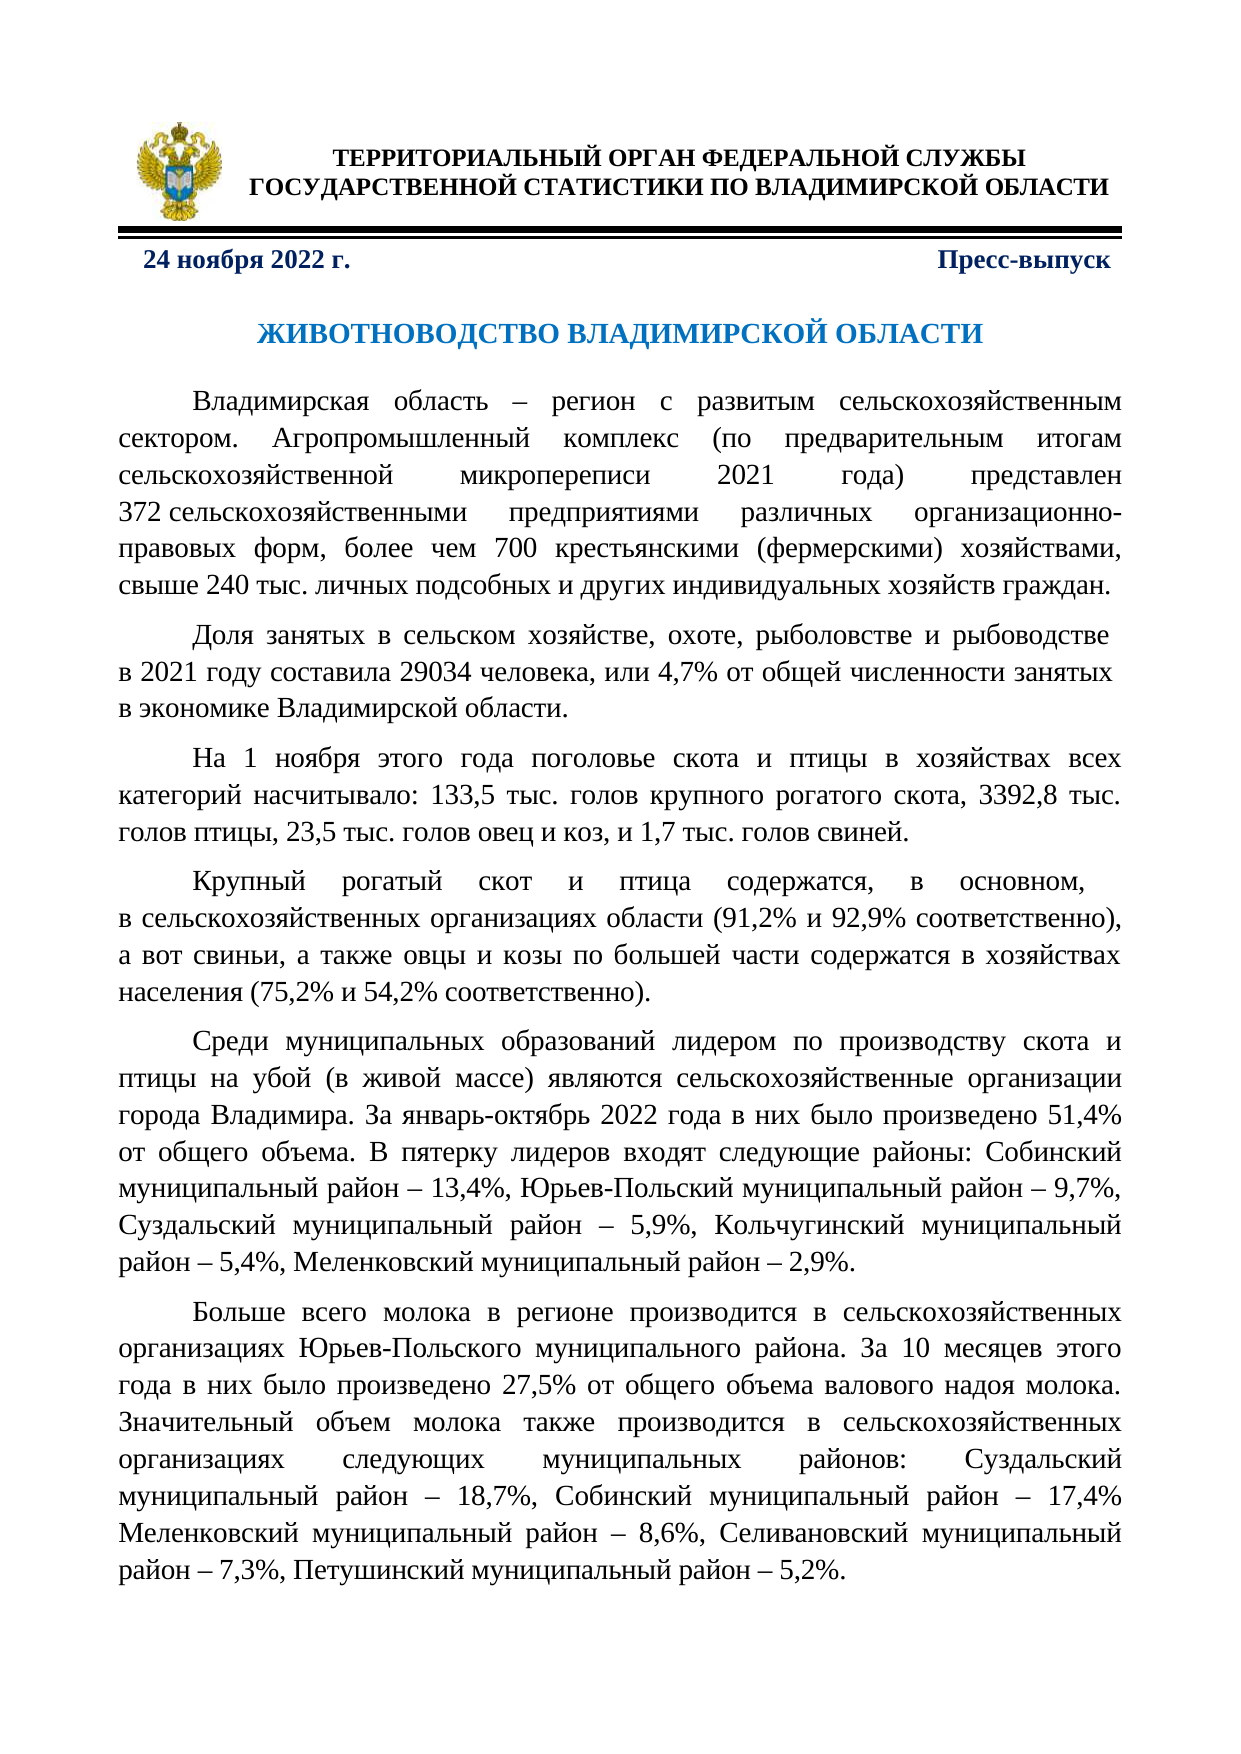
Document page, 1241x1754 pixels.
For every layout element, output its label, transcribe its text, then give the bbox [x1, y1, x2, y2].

text Среди муниципальных образований лидером по производству скота и птицы на убой (в живой массе) являются сельскохозяйственные организации города Владимира. За январь-октябрь 2022 года в них было произведено 51,4% от общего объема. В пятерку лидеров входят следующие районы: Собинский муниципальный район – 13,4%, Юрьев-Польский муниципальный район – 9,7%, Суздальский муниципальный район – 5,9%, Кольчугинский муниципальный район – 5,4%, Меленковский муниципальный район – 2,9%. [118, 1241, 1122, 1278]
text Владимирская область – регион с развитым сельскохозяйственным сектором. Агропромышленный комплекс (по предварительным итогам сельскохозяйственной микропереписи 2021 года) представлен 372 сельскохозяйственными предприятиями различных организационно-правовых форм, более чем 700 крестьянскими (фермерскими) хозяйствами, свыше 240 тыс. личных подсобных и других индивидуальных хозяйств граждан. [118, 383, 1122, 420]
text Крупный рогатый скот и птица содержатся, в основном, в сельскохозяйственных организациях области (91,2% и 92,9% соответственно), а вот свиньи, а также овцы и козы по большей части содержатся в хозяйствах населения (75,2% и 54,2% соответственно). [118, 863, 1122, 900]
text ЖИВОТНОВОДСТВО ВЛАДИМИРСКОЙ ОБЛАСТИ [118, 316, 1122, 349]
text На 1 ноября этого года поголовье скота и птицы в хозяйствах всех категорий насчитывало: 133,5 тыс. голов крупного рогатого скота, 3392,8 тыс. голов птицы, 23,5 тыс. голов овец и коз, и 1,7 тыс. голов свиней. [118, 740, 1122, 777]
table_cell Пресс-выпуск [384, 239, 1122, 282]
picture [136, 122, 222, 221]
table_header [118, 118, 236, 226]
text Крупный рогатый скот и птица содержатся, в основном, в сельскохозяйственных организациях области (91,2% и 92,9% соответственно), а вот свиньи, а также овцы и козы по большей части содержатся в хозяйствах населения (75,2% и 54,2% соответственно). [118, 970, 1122, 1007]
text Больше всего молока в регионе производится в сельскохозяйственных организациях Юрьев-Польского муниципального района. За 10 месяцев этого года в них было произведено 27,5% от общего объема валового надоя молока. Значительный объем молока также производится в сельскохозяйственных организациях следующих муниципальных районов: Суздальский муниципальный район – 18,7%, Собинский муниципальный район – 17,4% Меленковский муниципальный район – 8,6%, Селивановский муниципальный район – 7,3%, Петушинский муниципальный район – 5,2%. [118, 1548, 1122, 1585]
text Доля занятых в сельском хозяйстве, охоте, рыболовстве и рыбоводстве в 2021 году составила 29034 человека, или 4,7% от общей численности занятых в экономике Владимирской области. [118, 617, 1122, 724]
text Владимирская область – регион с развитым сельскохозяйственным сектором. Агропромышленный комплекс (по предварительным итогам сельскохозяйственной микропереписи 2021 года) представлен 372 сельскохозяйственными предприятиями различных организационно-правовых форм, более чем 700 крестьянскими (фермерскими) хозяйствами, свыше 240 тыс. личных подсобных и других индивидуальных хозяйств граждан. [118, 564, 1122, 601]
table_cell 24 ноября 2022 г. [118, 239, 384, 282]
text На 1 ноября этого года поголовье скота и птицы в хозяйствах всех категорий насчитывало: 133,5 тыс. голов крупного рогатого скота, 3392,8 тыс. голов птицы, 23,5 тыс. голов овец и коз, и 1,7 тыс. голов свиней. [118, 810, 1122, 847]
text Больше всего молока в регионе производится в сельскохозяйственных организациях Юрьев-Польского муниципального района. За 10 месяцев этого года в них было произведено 27,5% от общего объема валового надоя молока. Значительный объем молока также производится в сельскохозяйственных организациях следующих муниципальных районов: Суздальский муниципальный район – 18,7%, Собинский муниципальный район – 17,4% Меленковский муниципальный район – 8,6%, Селивановский муниципальный район – 7,3%, Петушинский муниципальный район – 5,2%. [118, 1294, 1122, 1331]
text Среди муниципальных образований лидером по производству скота и птицы на убой (в живой массе) являются сельскохозяйственные организации города Владимира. За январь-октябрь 2022 года в них было произведено 51,4% от общего объема. В пятерку лидеров входят следующие районы: Собинский муниципальный район – 13,4%, Юрьев-Польский муниципальный район – 9,7%, Суздальский муниципальный район – 5,9%, Кольчугинский муниципальный район – 5,4%, Меленковский муниципальный район – 2,9%. [118, 1023, 1122, 1060]
table_header ТЕРРИТОРИАЛЬНЫЙ ОРГАН ФЕДЕРАЛЬНОЙ СЛУЖБЫ ГОСУДАРСТВЕННОЙ СТАТИСТИКИ ПО ВЛАДИМИРСКОЙ ОБЛАСТИ [236, 118, 1122, 226]
